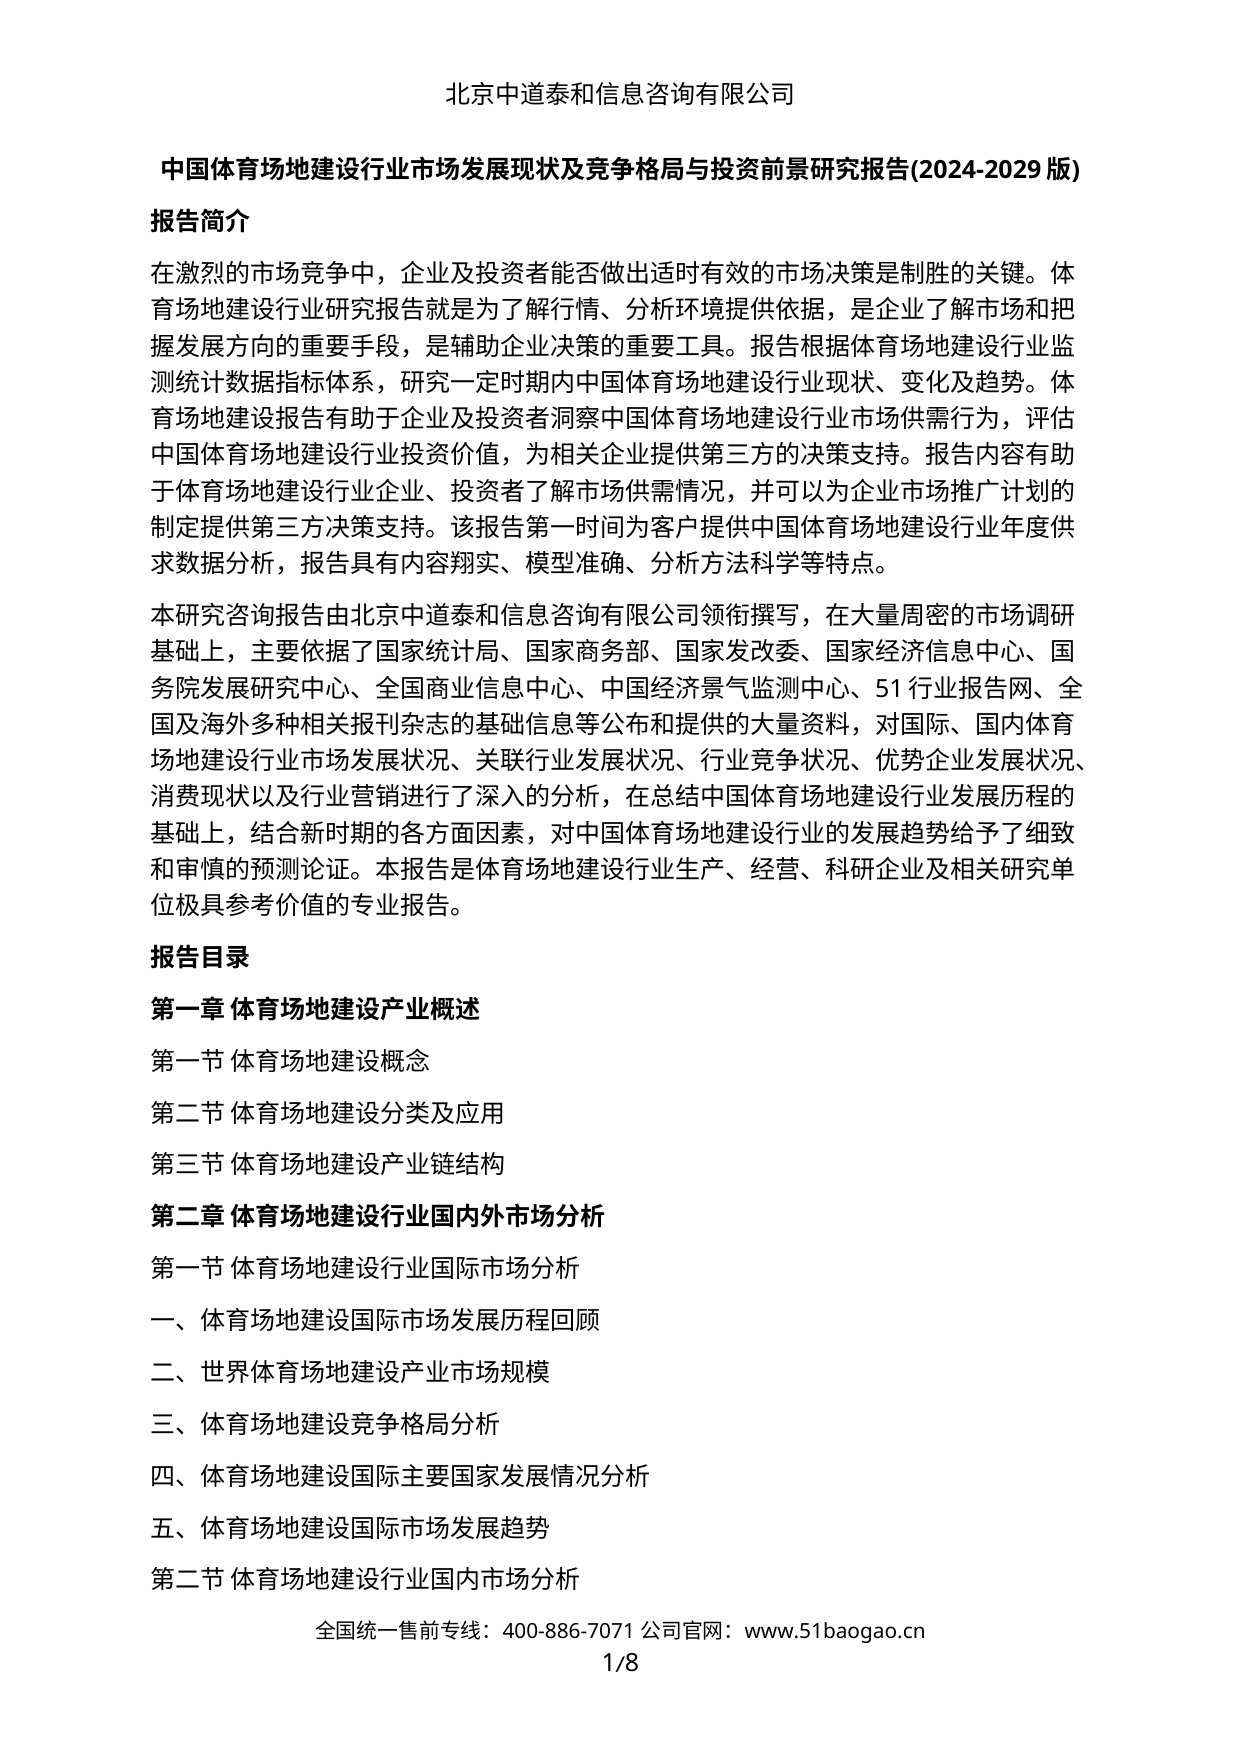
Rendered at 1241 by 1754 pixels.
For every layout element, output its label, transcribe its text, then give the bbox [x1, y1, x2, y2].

text 四、体育场地建设国际主要国家发展情况分析 [150, 1456, 1090, 1492]
text 第一章 体育场地建设产业概述 [150, 989, 1090, 1026]
text 第三节 体育场地建设产业链结构 [150, 1145, 1090, 1181]
text 一、体育场地建设国际市场发展历程回顾 [150, 1301, 1090, 1337]
text 三、体育场地建设竞争格局分析 [150, 1404, 1090, 1441]
text 第二章 体育场地建设行业国内外市场分析 [150, 1197, 1090, 1233]
text 第二节 体育场地建设分类及应用 [150, 1093, 1090, 1129]
text 中国体育场地建设行业市场发展现状及竞争格局与投资前景研究报告(2024-2029版) [150, 150, 1090, 186]
text 五、体育场地建设国际市场发展趋势 [150, 1508, 1090, 1544]
text 在激烈的市场竞争中，企业及投资者能否做出适时有效的市场决策是制胜的关键。体育场地建设行业研究报告就是为了解行情、分析环境提供依据，是企业了解市场和把握发展方向的重要手段，是辅助企业决策的重要工具。报告根据体育场地建设行业监测统计数据指标体系，研究一定时期内中国体育场地建设行业现状、变化及趋势。体育场地建设报告有助于企业及投资者洞察中国体育场地建设行业市场供需行为，评估中国体育场地建设行业投资价值，为相关企业提供第三方的决策支持。报告内容有助于体育场地建设行业企业、投资者了解市场供需情况，并可以为企业市场推广计划的制定提供第三方决策支持。该报告第一时间为客户提供中国体育场地建设行业年度供求数据分析，报告具有内容翔实、模型准确、分析方法科学等特点。 [150, 254, 1090, 580]
text 第二节 体育场地建设行业国内市场分析 [150, 1560, 1090, 1596]
text 报告目录 [150, 937, 1090, 974]
text 第一节 体育场地建设概念 [150, 1041, 1090, 1077]
text 报告简介 [150, 202, 1090, 238]
text 本研究咨询报告由北京中道泰和信息咨询有限公司领衔撰写，在大量周密的市场调研基础上，主要依据了国家统计局、国家商务部、国家发改委、国家经济信息中心、国务院发展研究中心、全国商业信息中心、中国经济景气监测中心、51行业报告网、全国及海外多种相关报刊杂志的基础信息等公布和提供的大量资料，对国际、国内体育场地建设行业市场发展状况、关联行业发展状况、行业竞争状况、优势企业发展状况、消费现状以及行业营销进行了深入的分析，在总结中国体育场地建设行业发展历程的基础上，结合新时期的各方面因素，对中国体育场地建设行业的发展趋势给予了细致和审慎的预测论证。本报告是体育场地建设行业生产、经营、科研企业及相关研究单位极具参考价值的专业报告。 [150, 596, 1090, 922]
text 二、世界体育场地建设产业市场规模 [150, 1352, 1090, 1389]
text 第一节 体育场地建设行业国际市场分析 [150, 1249, 1090, 1285]
